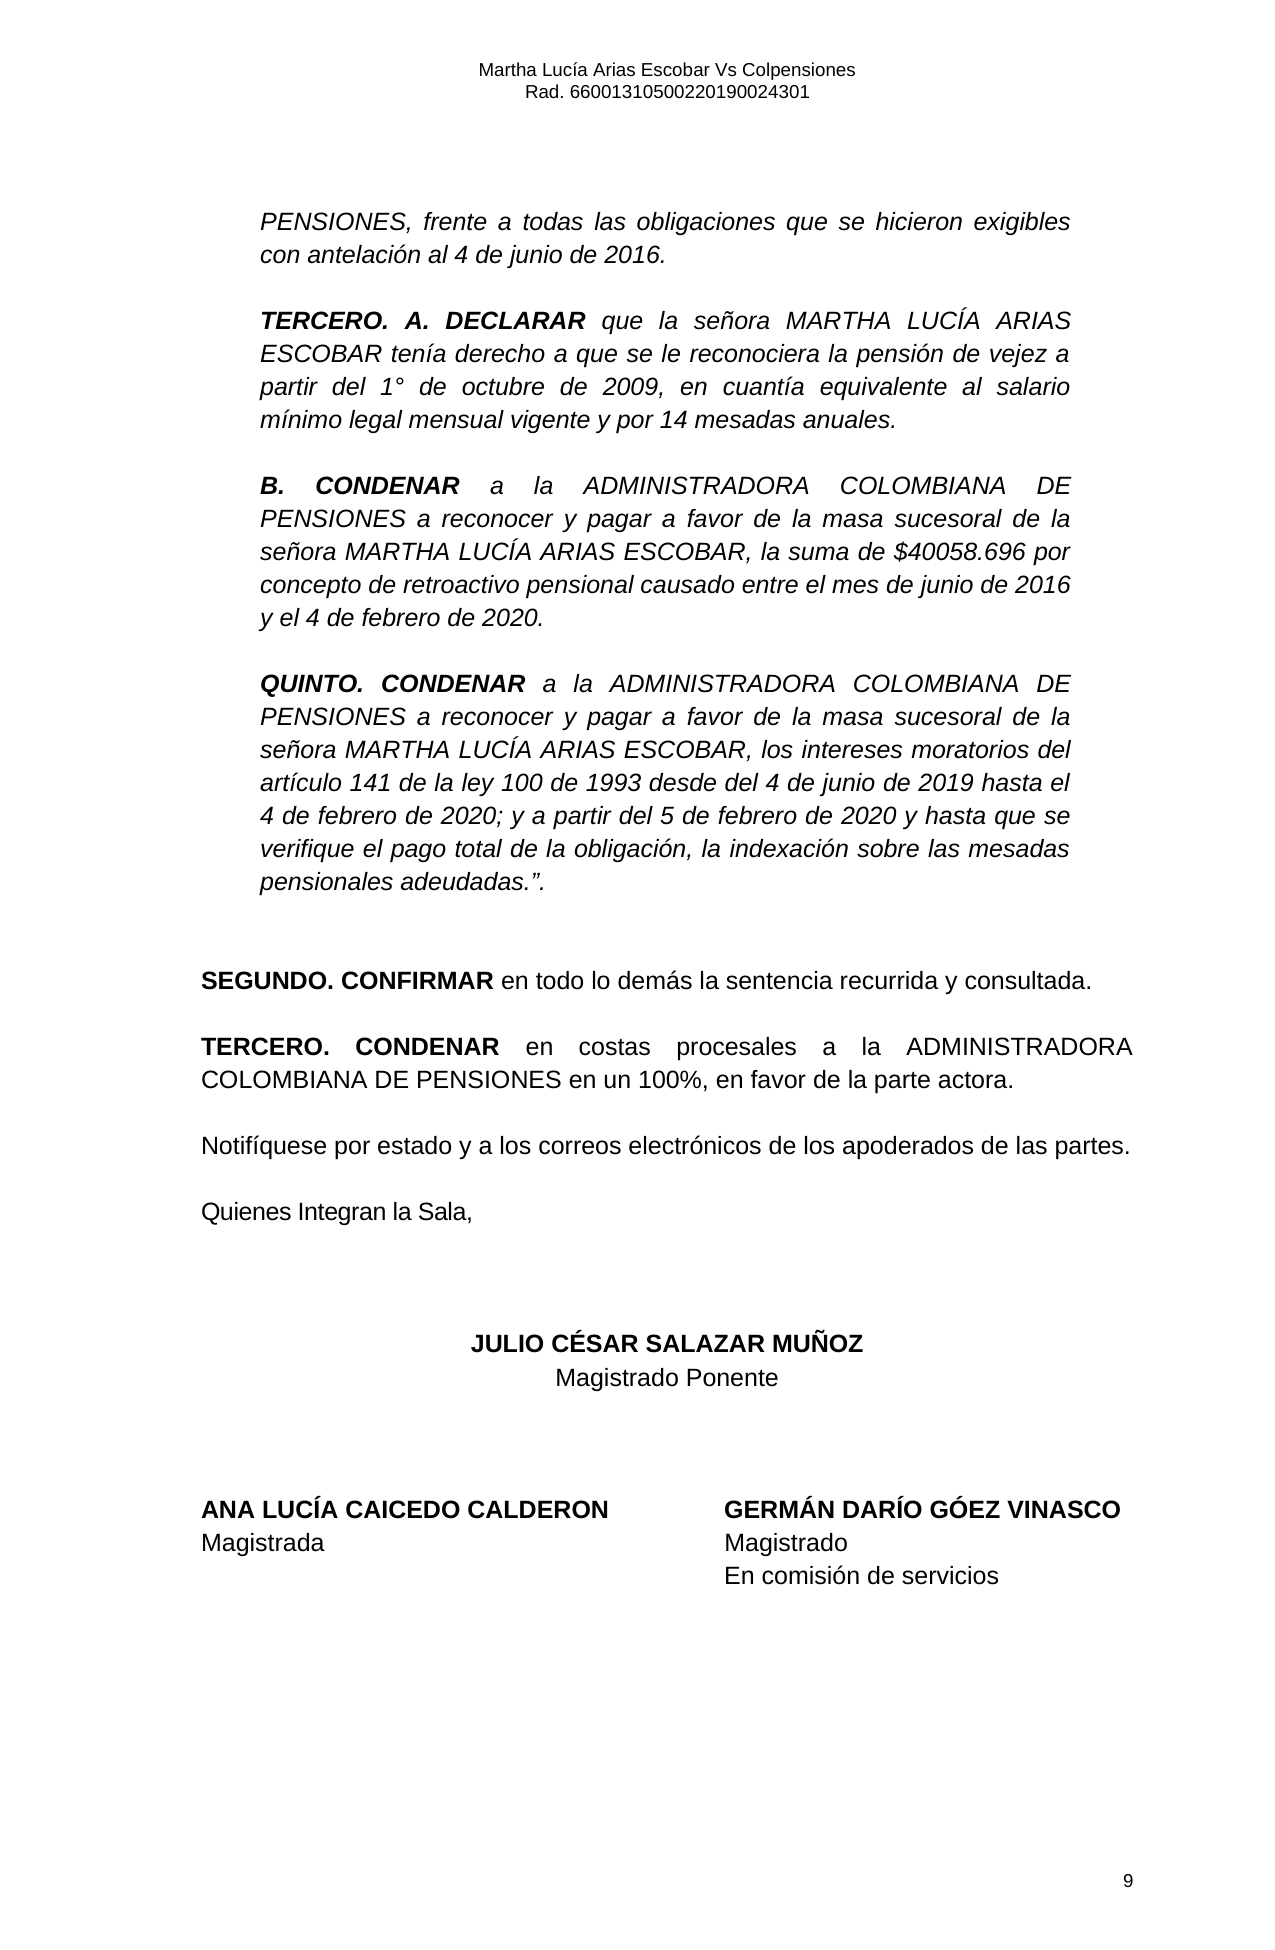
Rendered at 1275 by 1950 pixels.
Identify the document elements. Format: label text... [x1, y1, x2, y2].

text QUINTO. CONDENAR a la ADMINISTRADORA COLOMBIANA DE PENSIONES a reconocer y pagar a favor de la masa sucesoral de la señora MARTHA LUCÍA ARIAS ESCOBAR, los intereses moratorios del artículo 141 de la ley 100 de 1993 desde del 4 de junio de 2019 hasta el 4 de febrero de 2020; y a partir del 5 de febrero de 2020 y hasta que se verifique el pago total de la obligación, la indexación sobre las mesadas pensionales adeudadas.”. [260, 669, 1074, 896]
text ANA LUCÍA CAICEDO CALDERON GERMÁN DARÍO GÓEZ VINASCO [201, 1494, 1133, 1523]
text Magistrado Ponente [201, 1362, 1133, 1391]
text Notifíquese por estado y a los correos electrónicos de los apoderados de las partes. [201, 1131, 1133, 1160]
text B. CONDENAR a la ADMINISTRADORA COLOMBIANA DE PENSIONES a reconocer y pagar a favor de la masa sucesoral de la señora MARTHA LUCÍA ARIAS ESCOBAR, la suma de $40058.696 por concepto de retroactivo pensional causado entre el mes de junio de 2016 y el 4 de febrero de 2020. [260, 471, 1074, 632]
text JULIO CÉSAR SALAZAR MUÑOZ [201, 1329, 1133, 1358]
text Quienes Integran la Sala, [201, 1197, 1133, 1226]
text En comisión de servicios [201, 1561, 1133, 1589]
text SEGUNDO. CONFIRMAR en todo lo demás la sentencia recurrida y consultada. [201, 966, 1133, 995]
text TERCERO. CONDENAR en costas procesales a la ADMINISTRADORA COLOMBIANA DE PENSIONES en un 100%, en favor de la parte actora. [201, 1032, 1133, 1094]
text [260, 207, 1074, 268]
text TERCERO. A. DECLARAR que la señora MARTHA LUCÍA ARIAS ESCOBAR tenía derecho a que se le reconociera la pensión de vejez a partir del 1° de octubre de 2009, en cuantía equivalente al salario mínimo legal mensual vigente y por 14 mesadas anuales. [260, 306, 1074, 434]
text Magistrada Magistrado [201, 1528, 1133, 1556]
